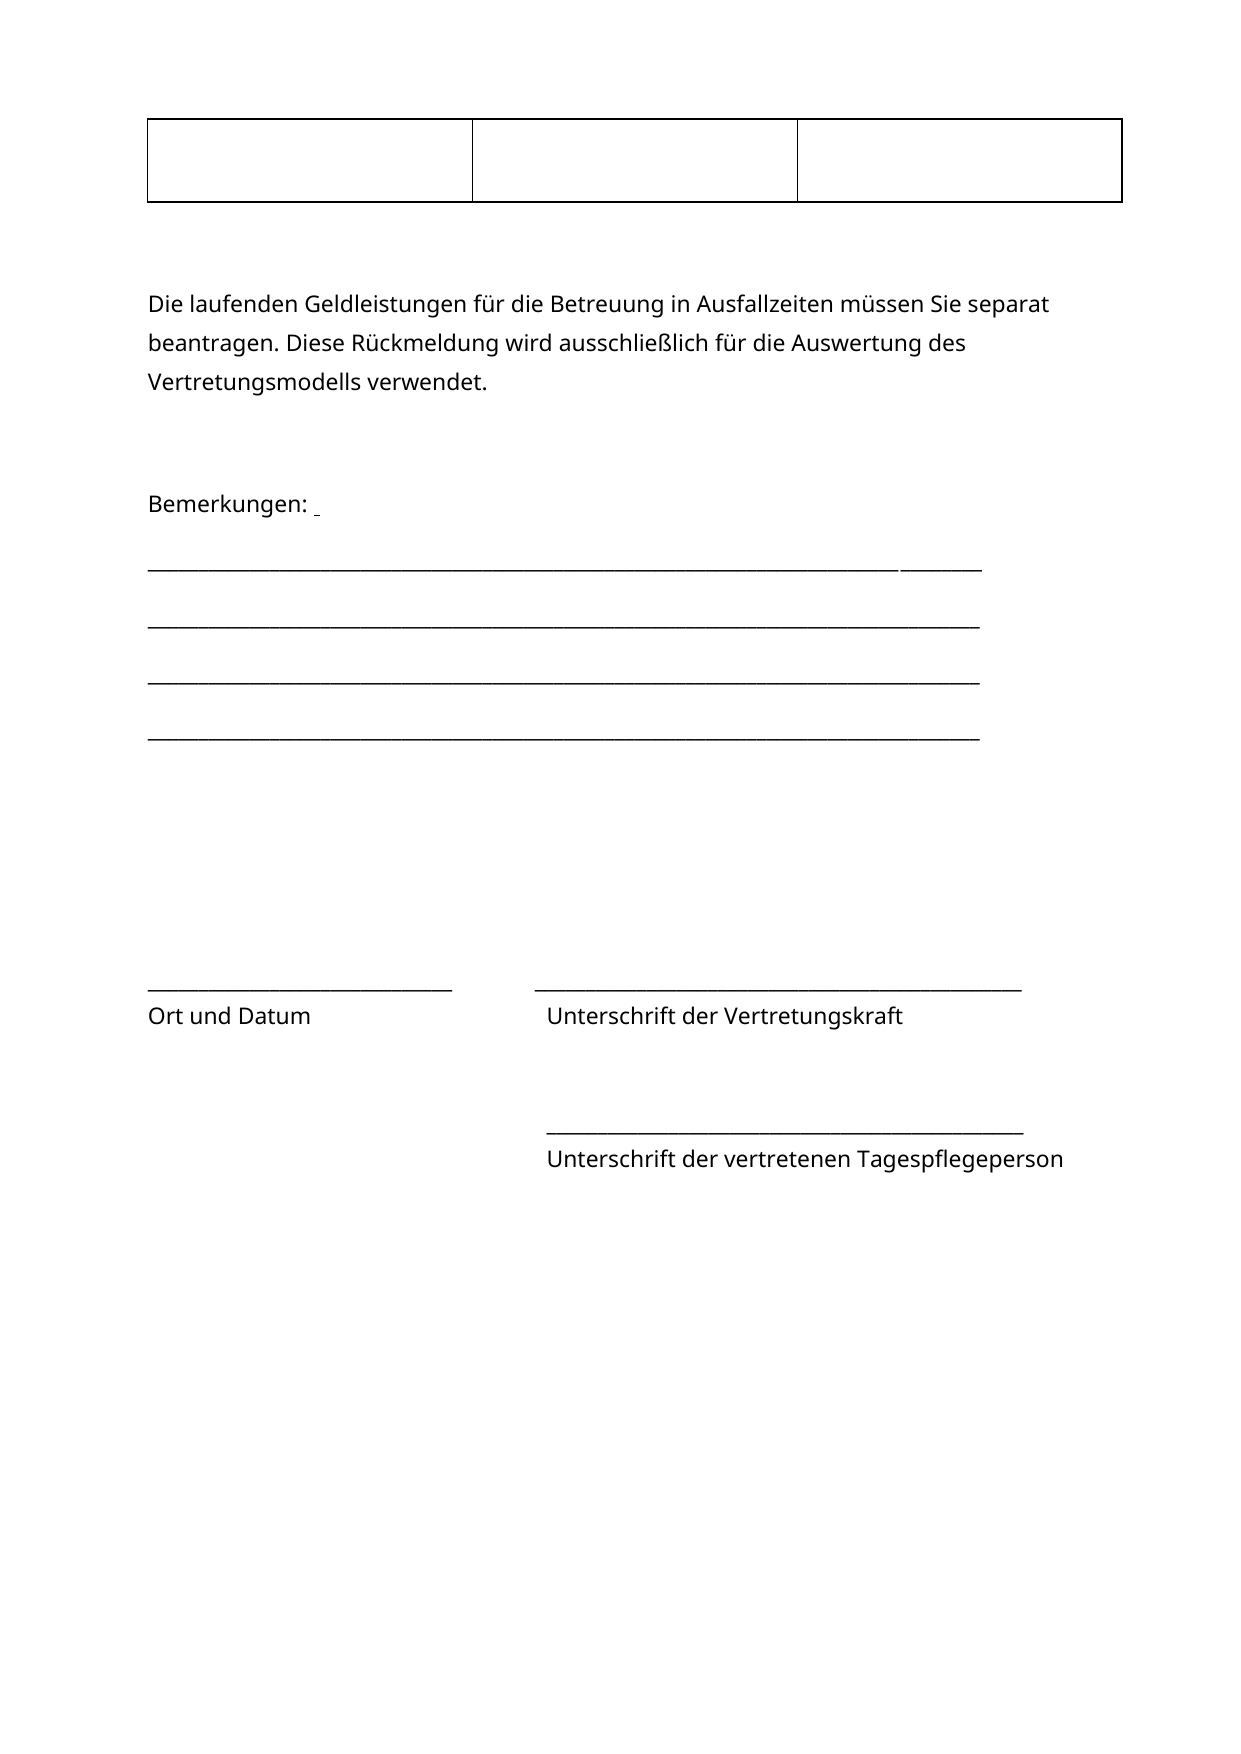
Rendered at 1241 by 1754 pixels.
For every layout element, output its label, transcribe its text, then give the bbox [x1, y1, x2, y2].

table_cell [798, 120, 1121, 201]
text _______________________________________________ [517, 1107, 1093, 1139]
table_cell [473, 120, 797, 201]
text Bemerkungen: [148, 488, 1093, 519]
table_cell [148, 120, 472, 201]
text __________________________________________________________________________________ [148, 713, 1093, 744]
text __________________________________________________________________________________ [148, 601, 1093, 632]
text __________________________________________________________________________________ [148, 657, 1093, 688]
text Ort und Datum Unterschrift der Vertretungskraft [148, 999, 1093, 1031]
text Unterschrift der vertretenen Tagespflegeperson [148, 1143, 1093, 1174]
text ______________________________ ________________________________________________ [148, 964, 1093, 995]
text Die laufenden Geldleistungen für die Betreuung in Ausfallzeiten müssen Sie separat beantragen. Diese Rückmeldung wird ausschließlich für die Auswertung des Vertretungsmodells verwendet. [148, 288, 1093, 397]
text __________________________________________________________________________________ [148, 544, 1093, 576]
